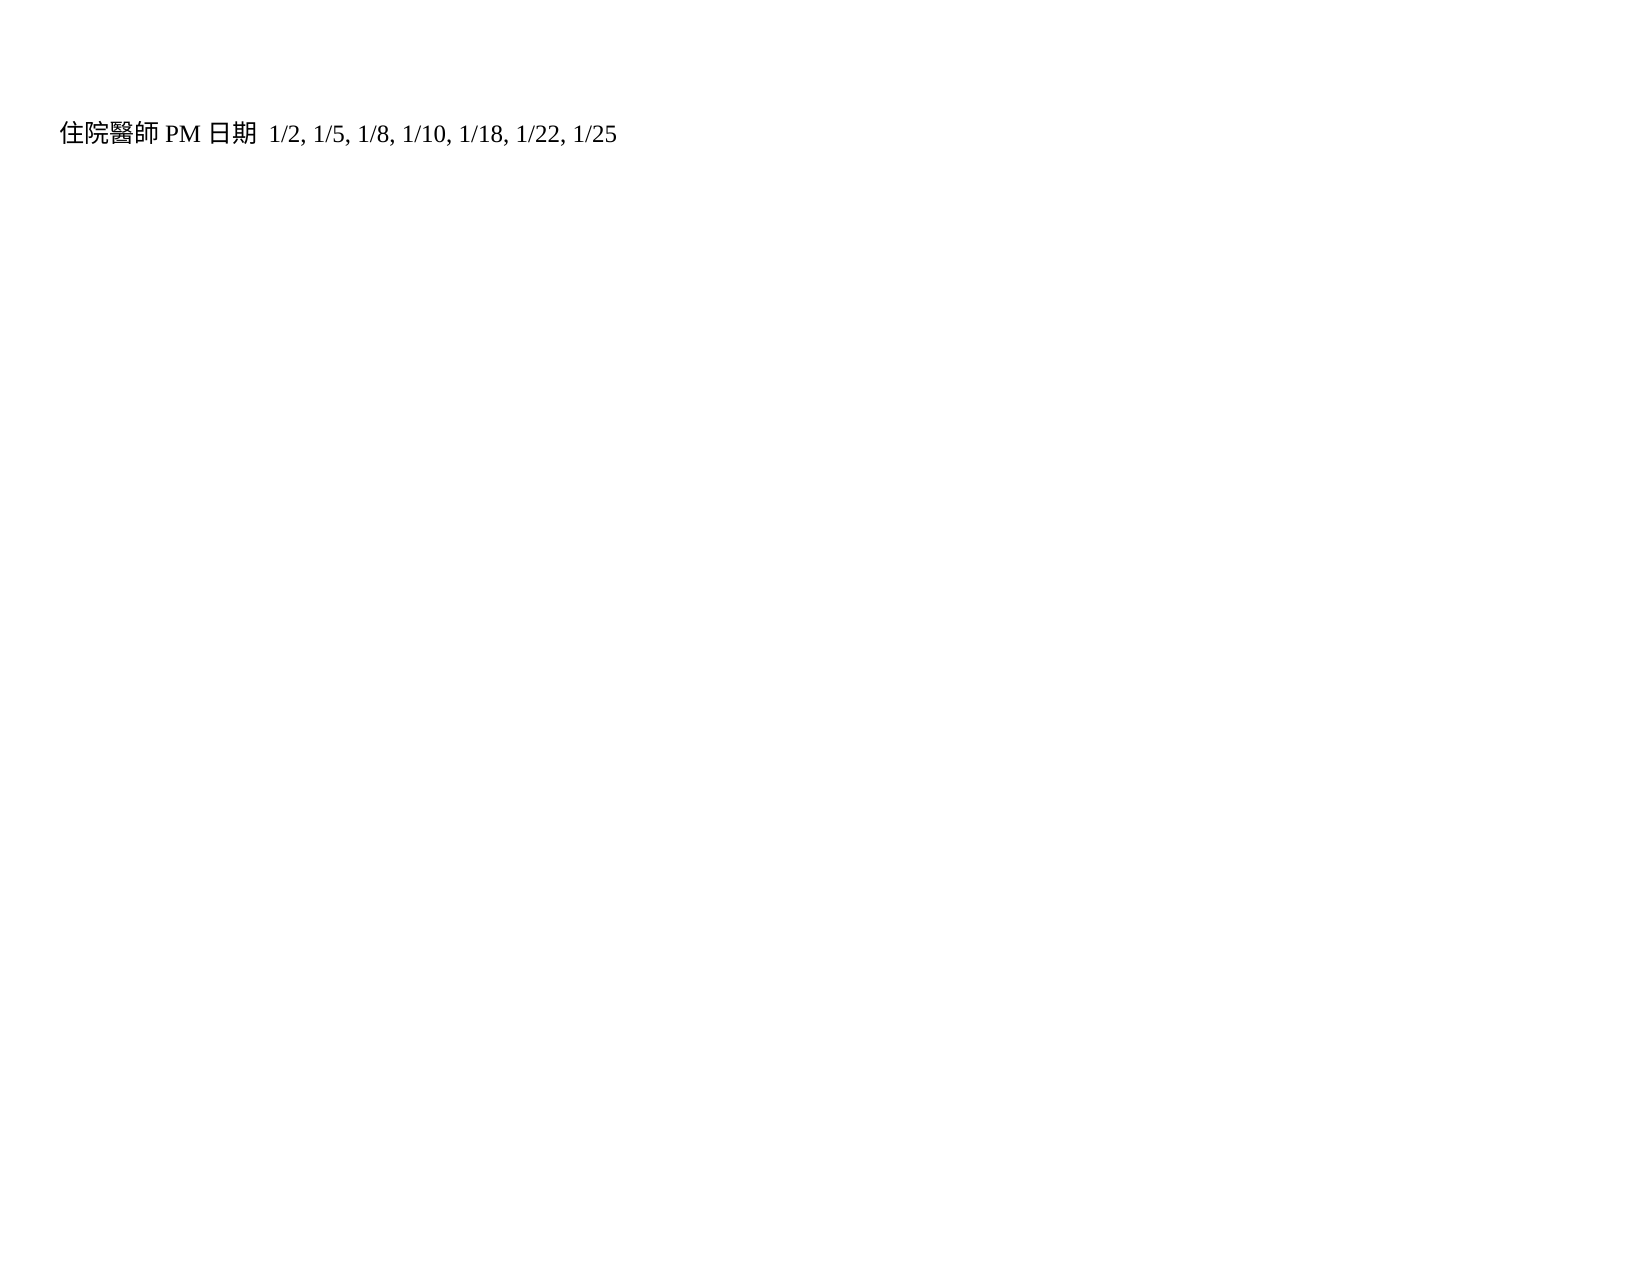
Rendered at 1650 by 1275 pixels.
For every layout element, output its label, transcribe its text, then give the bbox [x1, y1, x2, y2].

text 住院醫師 PM 日期 1/2, 1/5, 1/8, 1/10, 1/18, 1/22, 1/25 [59, 112, 1591, 150]
